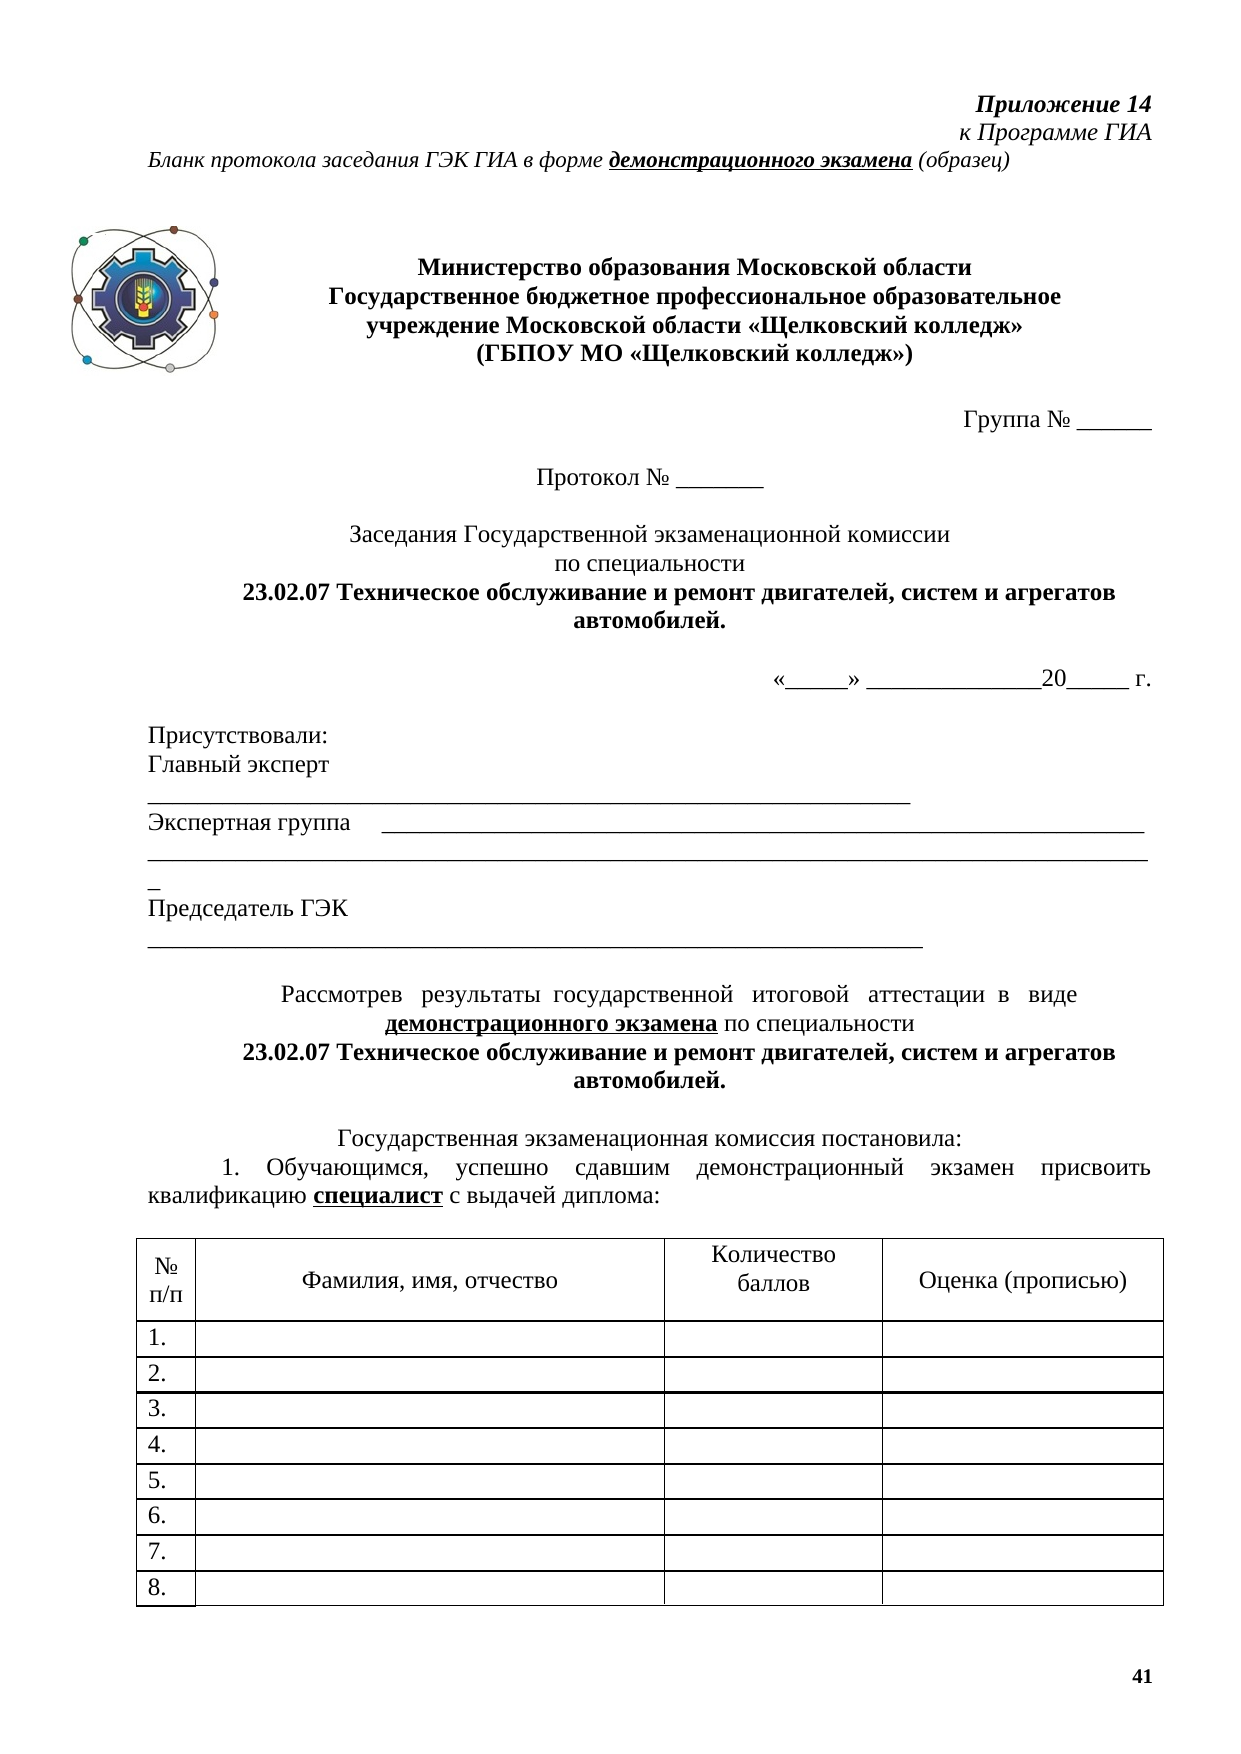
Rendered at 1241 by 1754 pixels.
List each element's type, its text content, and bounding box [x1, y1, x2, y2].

picture [71, 226, 219, 376]
table_cell [137, 1500, 195, 1534]
table_cell [137, 1536, 195, 1569]
table_cell [665, 1394, 882, 1427]
text 1. Обучающимся, успешно сдавшим демонстрационный экзамен присвоить квалификацию специалист с выдачей диплома: [148, 1152, 1152, 1209]
text по специальности [148, 548, 1152, 577]
table_cell [883, 1465, 1163, 1498]
table_cell [665, 1358, 882, 1391]
table_cell [196, 1322, 664, 1356]
text Приложение 14 [148, 89, 1152, 117]
text (ГБПОУ МО «Щелковский колледж») [219, 338, 1152, 367]
table_cell [196, 1536, 664, 1569]
table_header Оценка (прописью) [883, 1239, 1163, 1320]
table_cell [665, 1322, 882, 1356]
table_cell [137, 1429, 195, 1463]
table_cell [196, 1500, 664, 1534]
text Государственная экзаменационная комиссия постановила: [148, 1123, 1152, 1152]
text Группа № ______ [148, 404, 1152, 433]
table_cell [196, 1394, 664, 1427]
table_cell [137, 1358, 195, 1391]
text 23.02.07 Техническое обслуживание и ремонт двигателей, систем и агрегатов автомобилей. [148, 1037, 1152, 1094]
table_cell [137, 1322, 195, 1356]
table_cell [137, 1394, 195, 1427]
text Бланк протокола заседания ГЭК ГИА в форме демонстрационного экзамена (образец) [148, 146, 1152, 172]
table_cell [883, 1500, 1163, 1534]
table_cell [665, 1465, 882, 1498]
table_cell [196, 1358, 664, 1391]
text к Программе ГИА [148, 117, 1152, 146]
text Заседания Государственной экзаменационной комиссии [148, 519, 1152, 548]
table_cell [137, 1572, 195, 1605]
table_cell [196, 1465, 664, 1498]
text «_____» ______________20_____ г. [148, 663, 1152, 692]
table_cell [665, 1429, 882, 1463]
text Протокол № _______ [148, 462, 1152, 491]
table_cell [196, 1429, 664, 1463]
table_header Количество баллов [665, 1239, 882, 1320]
table_cell [883, 1358, 1163, 1391]
table_cell [196, 1572, 664, 1605]
text Главный эксперт _____________________________________________________________ [148, 749, 1152, 807]
text Министерство образования Московской области [219, 252, 1152, 281]
table_cell [883, 1394, 1163, 1427]
table_header Фамилия, имя, отчество [196, 1239, 664, 1320]
table_cell [883, 1429, 1163, 1463]
table_cell [883, 1322, 1163, 1356]
table_cell [665, 1536, 882, 1569]
text 23.02.07 Техническое обслуживание и ремонт двигателей, систем и агрегатов автомобилей. [148, 577, 1152, 634]
table_cell [883, 1572, 1163, 1605]
text Рассмотрев результаты государственной итоговой аттестации в виде демонстрационного экзамена по специальности [148, 979, 1152, 1037]
text учреждение Московской области «Щелковский колледж» [219, 310, 1152, 338]
table_cell [665, 1500, 882, 1534]
table_cell [665, 1572, 883, 1605]
text Присутствовали: [148, 721, 1152, 749]
text Председатель ГЭК ______________________________________________________________ [148, 893, 1152, 951]
table_cell [137, 1465, 195, 1498]
text Экспертная группа _____________________________________________________________ [148, 807, 1152, 836]
table_cell [883, 1536, 1163, 1569]
table_header № п/п [137, 1239, 195, 1320]
text Государственное бюджетное профессиональное образовательное [219, 281, 1152, 310]
text _________________________________________________________________________________ [148, 836, 1152, 893]
